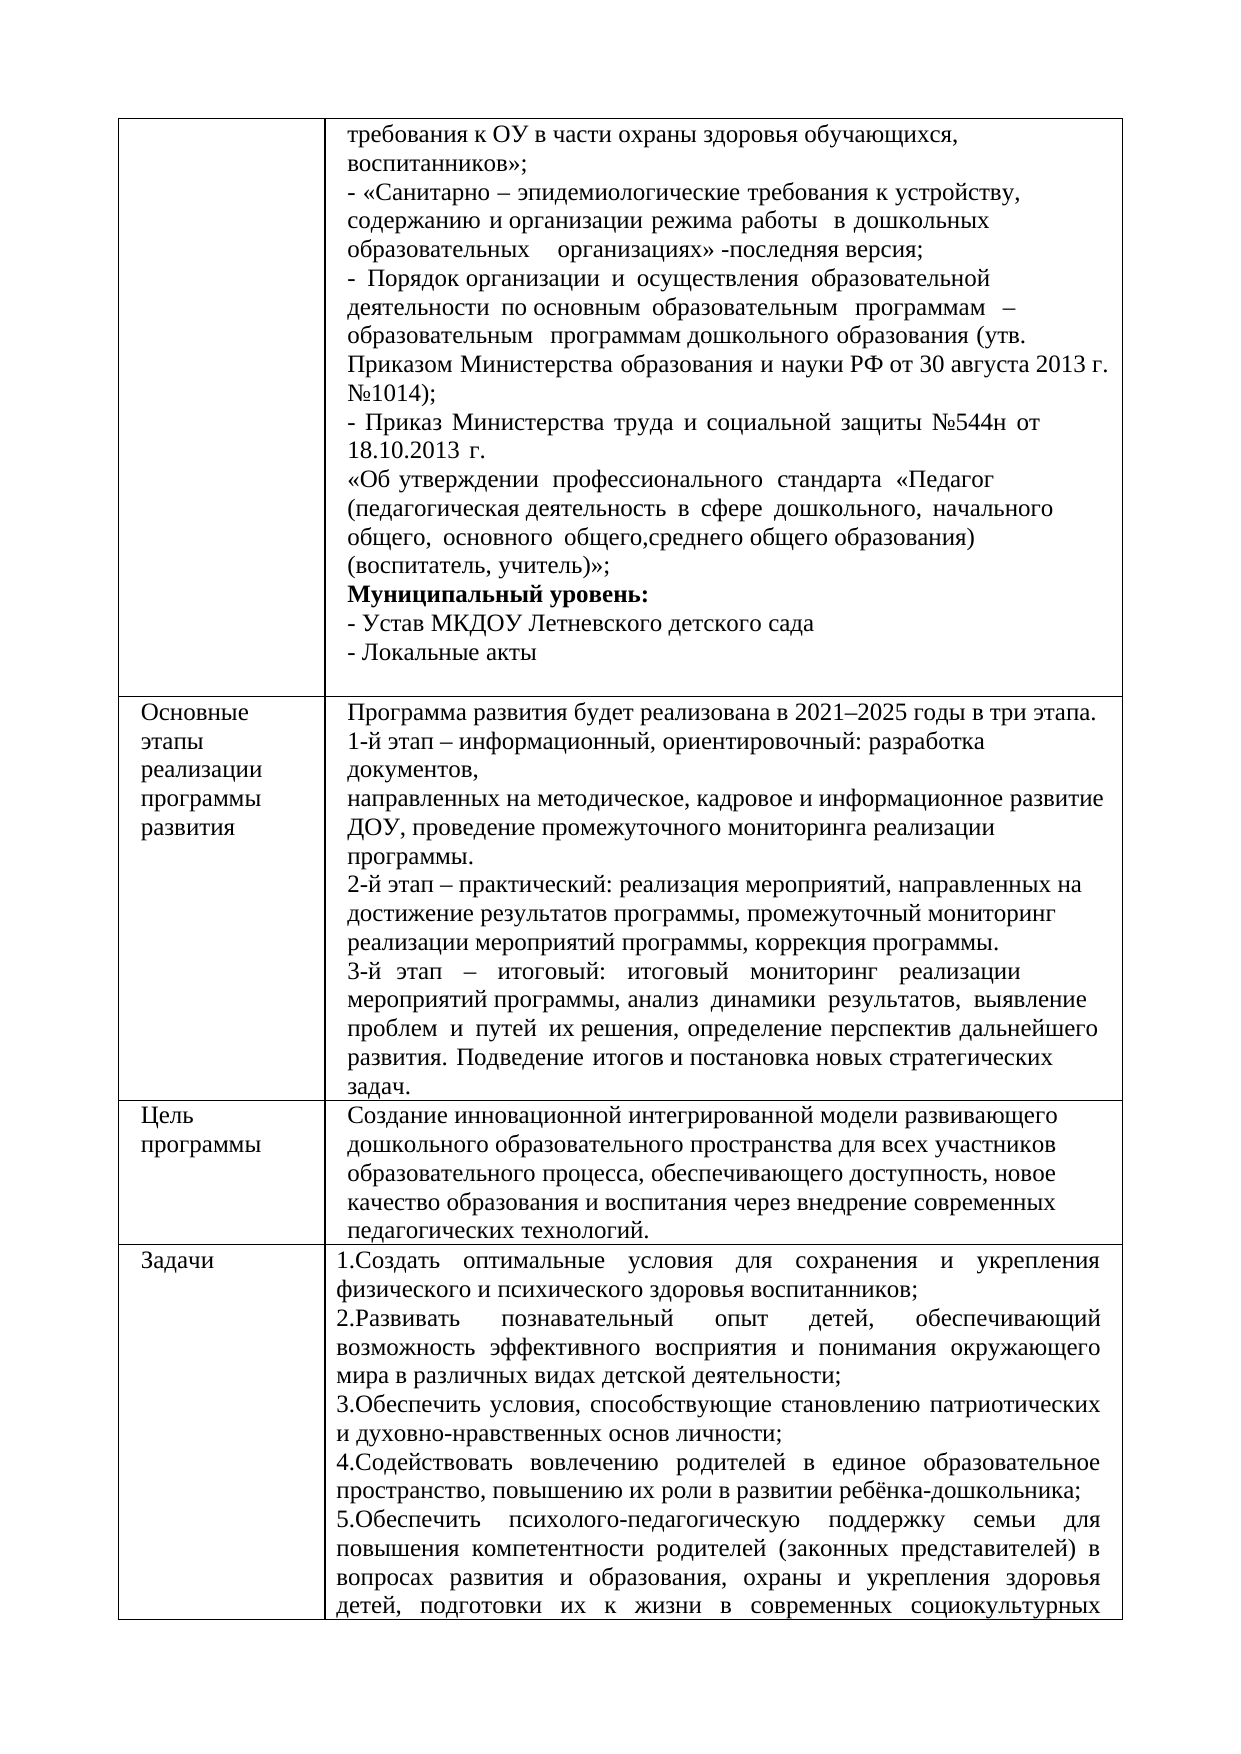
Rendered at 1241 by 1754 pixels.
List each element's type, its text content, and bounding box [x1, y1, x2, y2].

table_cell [119, 119, 324, 696]
table_cell Основные этапы реализации программы развития [119, 697, 324, 1099]
table_cell Цель программы [119, 1101, 324, 1244]
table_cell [326, 1245, 1122, 1619]
table_cell Создание инновационной интегрированной модели развивающего дошкольного образовательного пространства для всех участников образовательного процесса, обеспечивающего доступность, новое качество образования и воспитания через внедрение современных педагогических технологий. [326, 1101, 1122, 1244]
table_cell Программа развития будет реализована в 2021–2025 годы в три этапа. 1-й этап – информационный, ориентировочный: разработка документов, направленных на методическое, кадровое и информационное развитие ДОУ, проведение промежуточного мониторинга реализации программы. 2-й этап – практический: реализация мероприятий, направленных на достижение результатов программы, промежуточный мониторинг реализации мероприятий программы, коррекция программы. 3-й этап – итоговый: итоговый мониторинг реализации мероприятий программы, анализ динамики результатов, выявление проблем и путей их решения, определение перспектив дальнейшего развития. Подведение итогов и постановка новых стратегических задач. [326, 697, 1122, 1099]
table_cell Задачи [119, 1245, 324, 1619]
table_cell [326, 119, 1122, 696]
